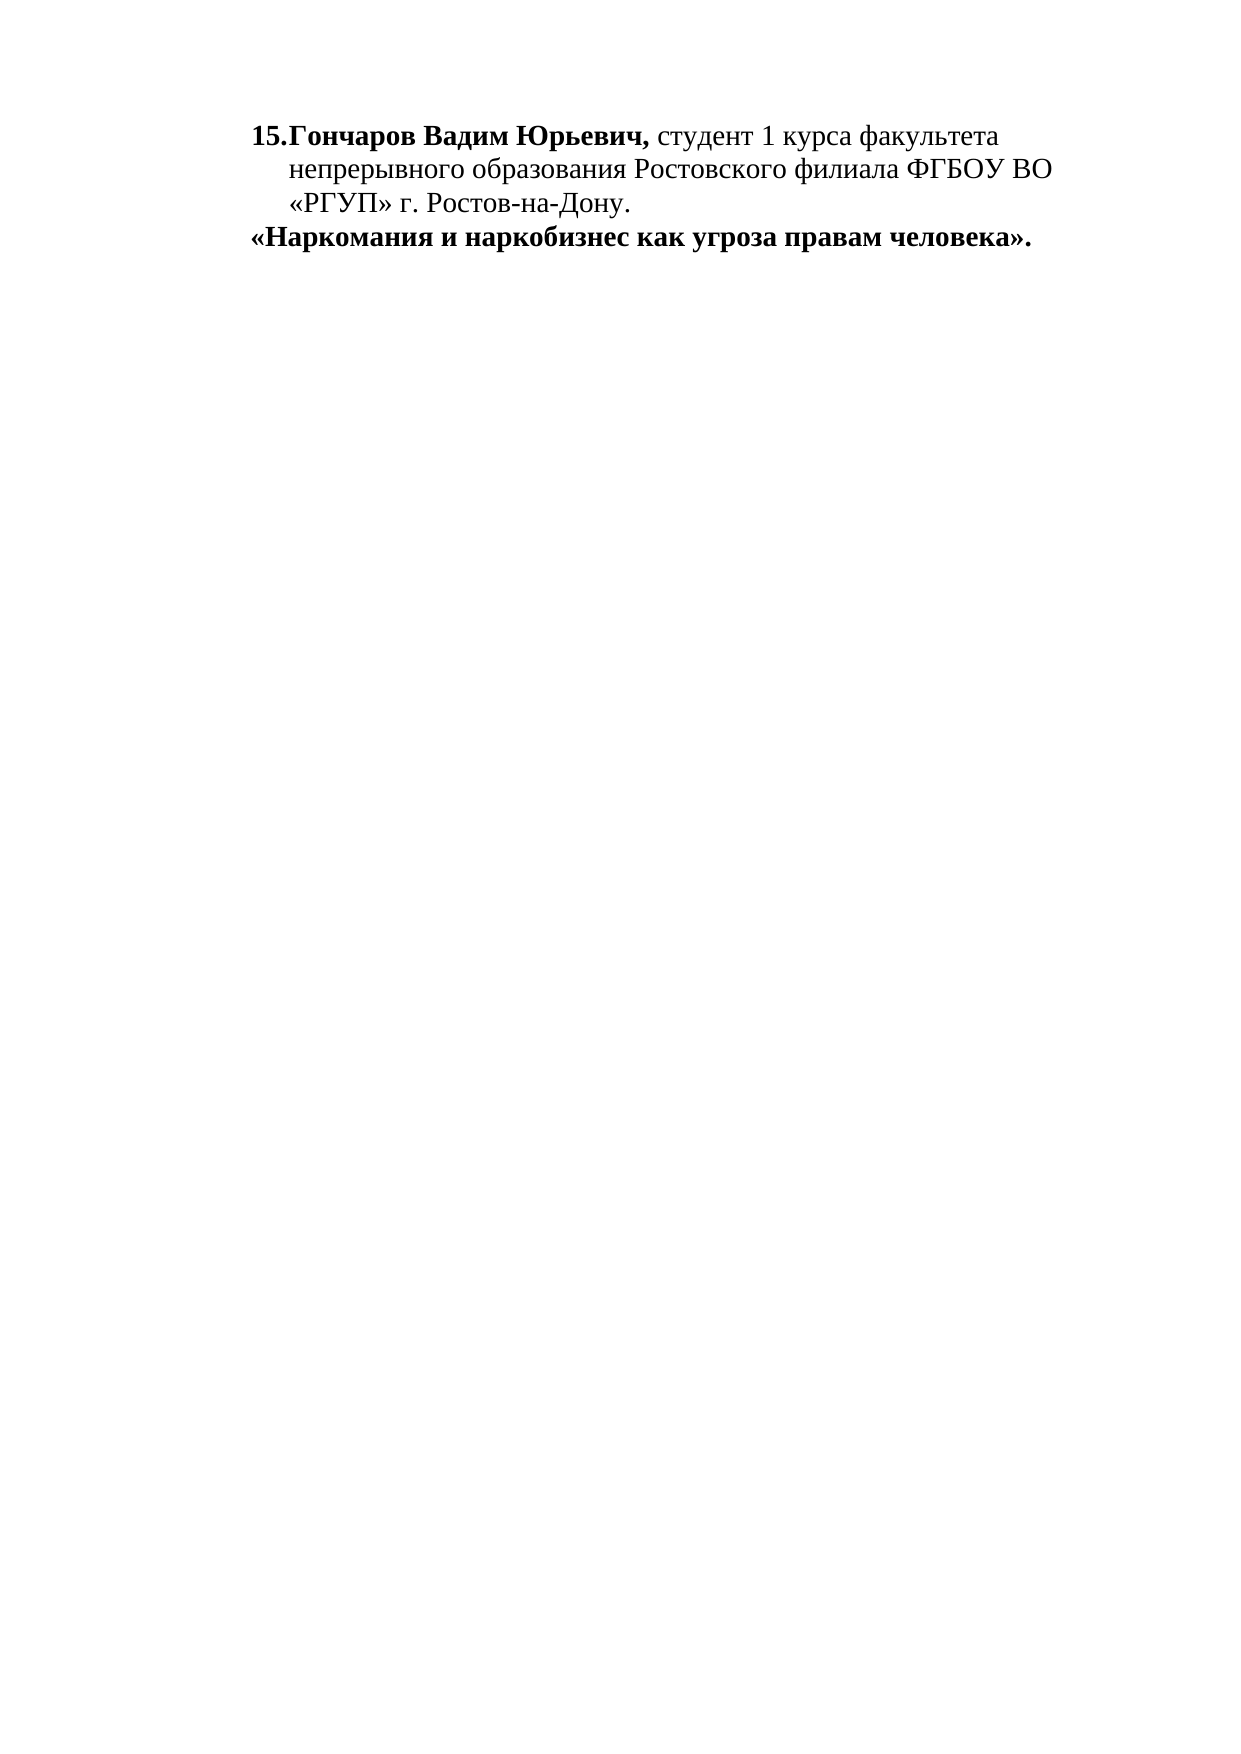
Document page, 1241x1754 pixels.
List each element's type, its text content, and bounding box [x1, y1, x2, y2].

text «Наркомания и наркобизнес как угроза правам человека». [177, 219, 1152, 252]
list Гончаров Вадим Юрьевич, студент 1 курса факультета непрерывного образования Ростовского филиала ФГБОУ ВО «РГУП» г. Ростов-на-Дону. [251, 118, 1152, 219]
